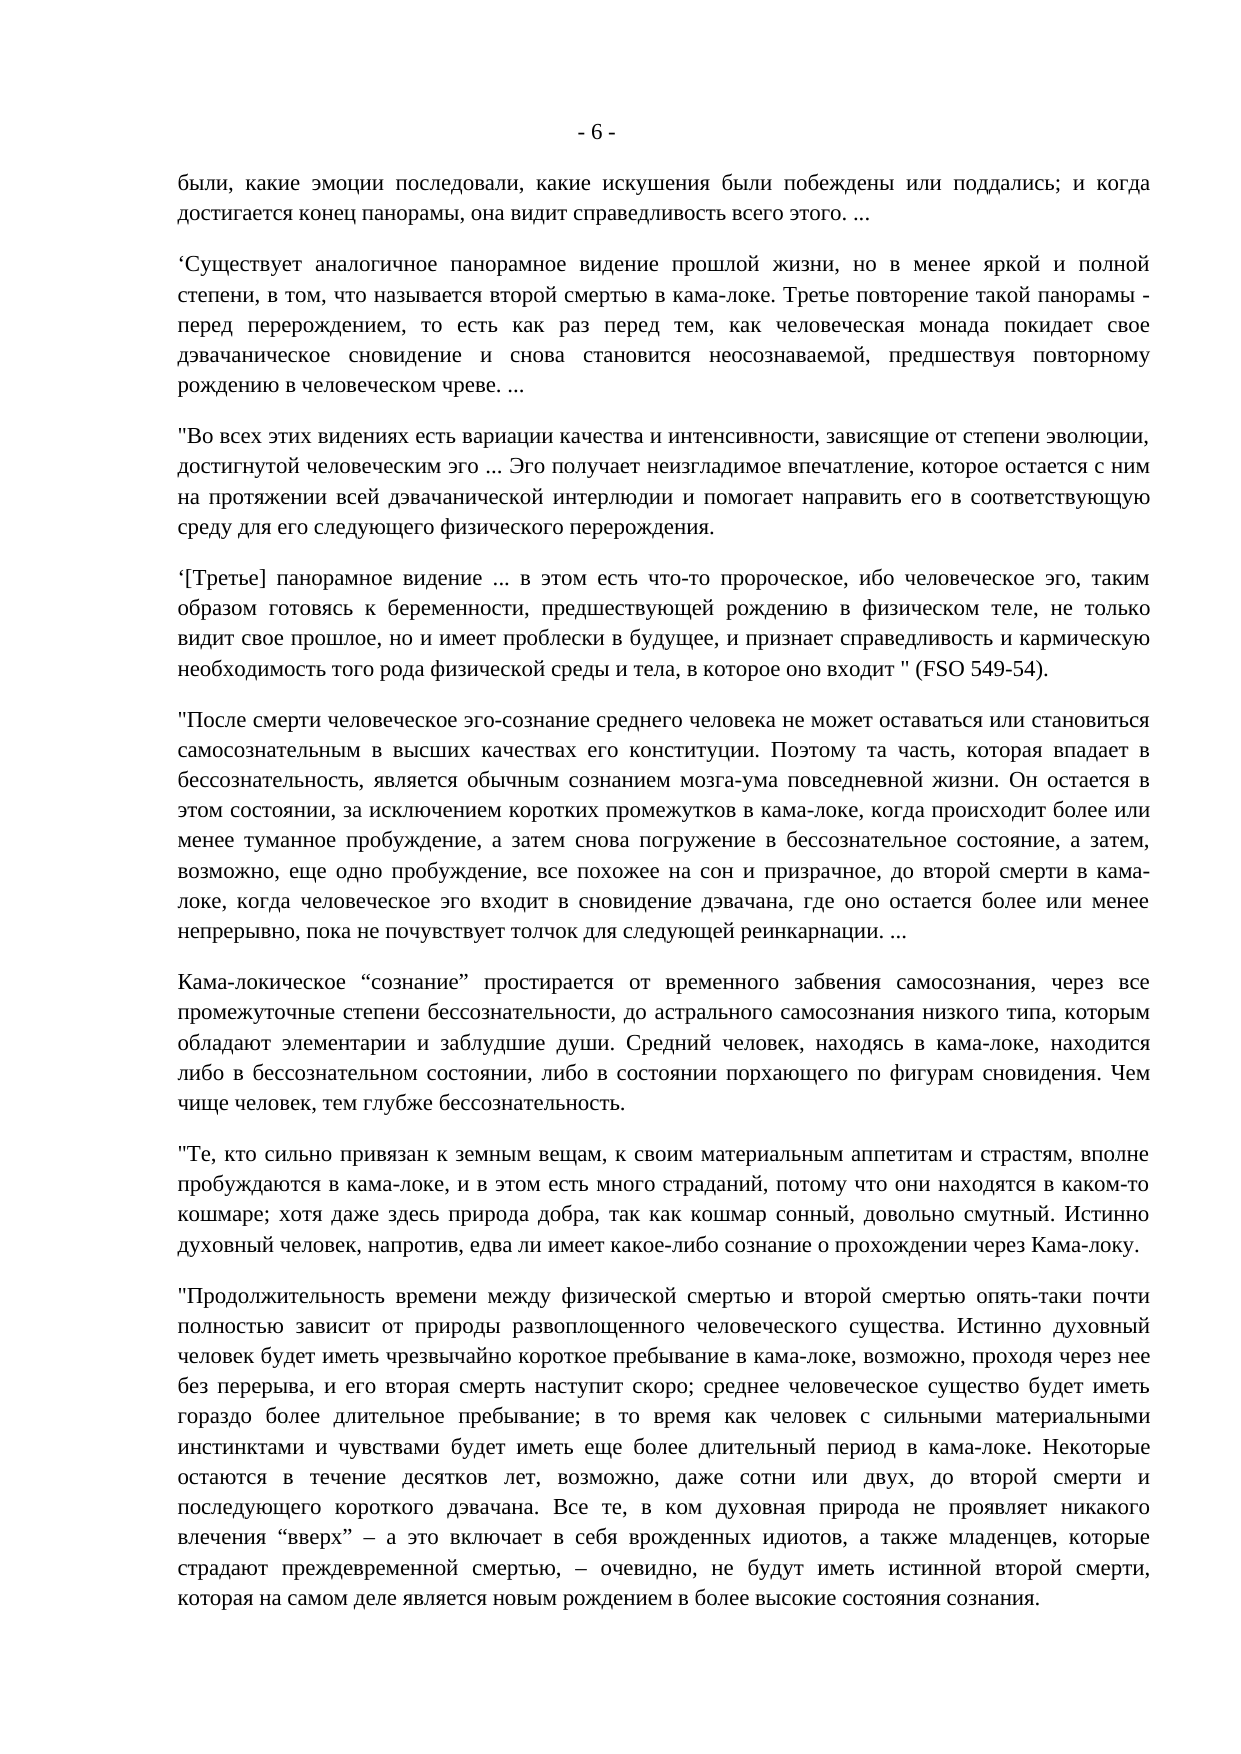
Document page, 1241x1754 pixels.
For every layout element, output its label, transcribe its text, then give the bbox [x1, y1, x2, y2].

text были, какие эмоции последовали, какие искушения были побеждены или поддались; и когда достигается конец панорамы, она видит справедливость всего этого. ... [177, 169, 1152, 226]
text "После смерти человеческое эго-сознание среднего человека не может оставаться или становиться самосознательным в высших качествах его конституции. Поэтому та часть, которая впадает в бессознательность, является обычным сознанием мозга-ума повседневной жизни. Он остается в этом состоянии, за исключением коротких промежутков в кама-локе, когда происходит более или менее туманное пробуждение, а затем снова погружение в бессознательное состояние, а затем, возможно, еще одно пробуждение, все похожее на сон и призрачное, до второй смерти в кама-локе, когда человеческое эго входит в сновидение дэвачана, где оно остается более или менее непрерывно, пока не почувствует толчок для следующей реинкарнации. ... [177, 706, 1152, 943]
text "Продолжительность времени между физической смертью и второй смертью опять-таки почти полностью зависит от природы развоплощенного человеческого существа. Истинно духовный человек будет иметь чрезвычайно короткое пребывание в кама-локе, возможно, проходя через нее без перерыва, и его вторая смерть наступит скоро; среднее человеческое существо будет иметь гораздо более длительное пребывание; в то время как человек с сильными материальными инстинктами и чувствами будет иметь еще более длительный период в кама-локе. Некоторые остаются в течение десятков лет, возможно, даже сотни или двух, до второй смерти и последующего короткого дэвачана. Все те, в ком духовная природа не проявляет никакого влечения “вверх” – а это включает в себя врожденных идиотов, а также младенцев, которые страдают преждевременной смертью, – очевидно, не будут иметь истинной второй смерти, которая на самом деле является новым рождением в более высокие состояния сознания. [177, 1282, 1152, 1610]
text Кама-локическое “сознание” простирается от временного забвения самосознания, через все промежуточные степени бессознательности, до астрального самосознания низкого типа, которым обладают элементарии и заблудшие души. Средний человек, находясь в кама-локе, находится либо в бессознательном состоянии, либо в состоянии порхающего по фигурам сновидения. Чем чище человек, тем глубже бессознательность. [177, 968, 1152, 1115]
text ‘Существует аналогичное панорамное видение прошлой жизни, но в менее яркой и полной степени, в том, что называется второй смертью в кама-локе. Третье повторение такой панорамы - перед перерождением, то есть как раз перед тем, как человеческая монада покидает свое дэвачаническое сновидение и снова становится неосознаваемой, предшествуя повторному рождению в человеческом чреве. ... [177, 250, 1152, 398]
text "Во всех этих видениях есть вариации качества и интенсивности, зависящие от степени эволюции, достигнутой человеческим эго ... Эго получает неизгладимое впечатление, которое остается с ним на протяжении всей дэвачанической интерлюдии и помогает направить его в соответствующую среду для его следующего физического перерождения. [177, 422, 1152, 539]
text ‘[Третье] панорамное видение ... в этом есть что-то пророческое, ибо человеческое эго, таким образом готовясь к беременности, предшествующей рождению в физическом теле, не только видит свое прошлое, но и имеет проблески в будущее, и признает справедливость и кармическую необходимость того рода физической среды и тела, в которое оно входит " (FSO 549-54). [177, 564, 1152, 681]
text - 6 - [177, 118, 1152, 144]
text "Те, кто сильно привязан к земным вещам, к своим материальным аппетитам и страстям, вполне пробуждаются в кама-локе, и в этом есть много страданий, потому что они находятся в каком-то кошмаре; хотя даже здесь природа добра, так как кошмар сонный, довольно смутный. Истинно духовный человек, напротив, едва ли имеет какое-либо сознание о прохождении через Кама-локу. [177, 1140, 1152, 1257]
